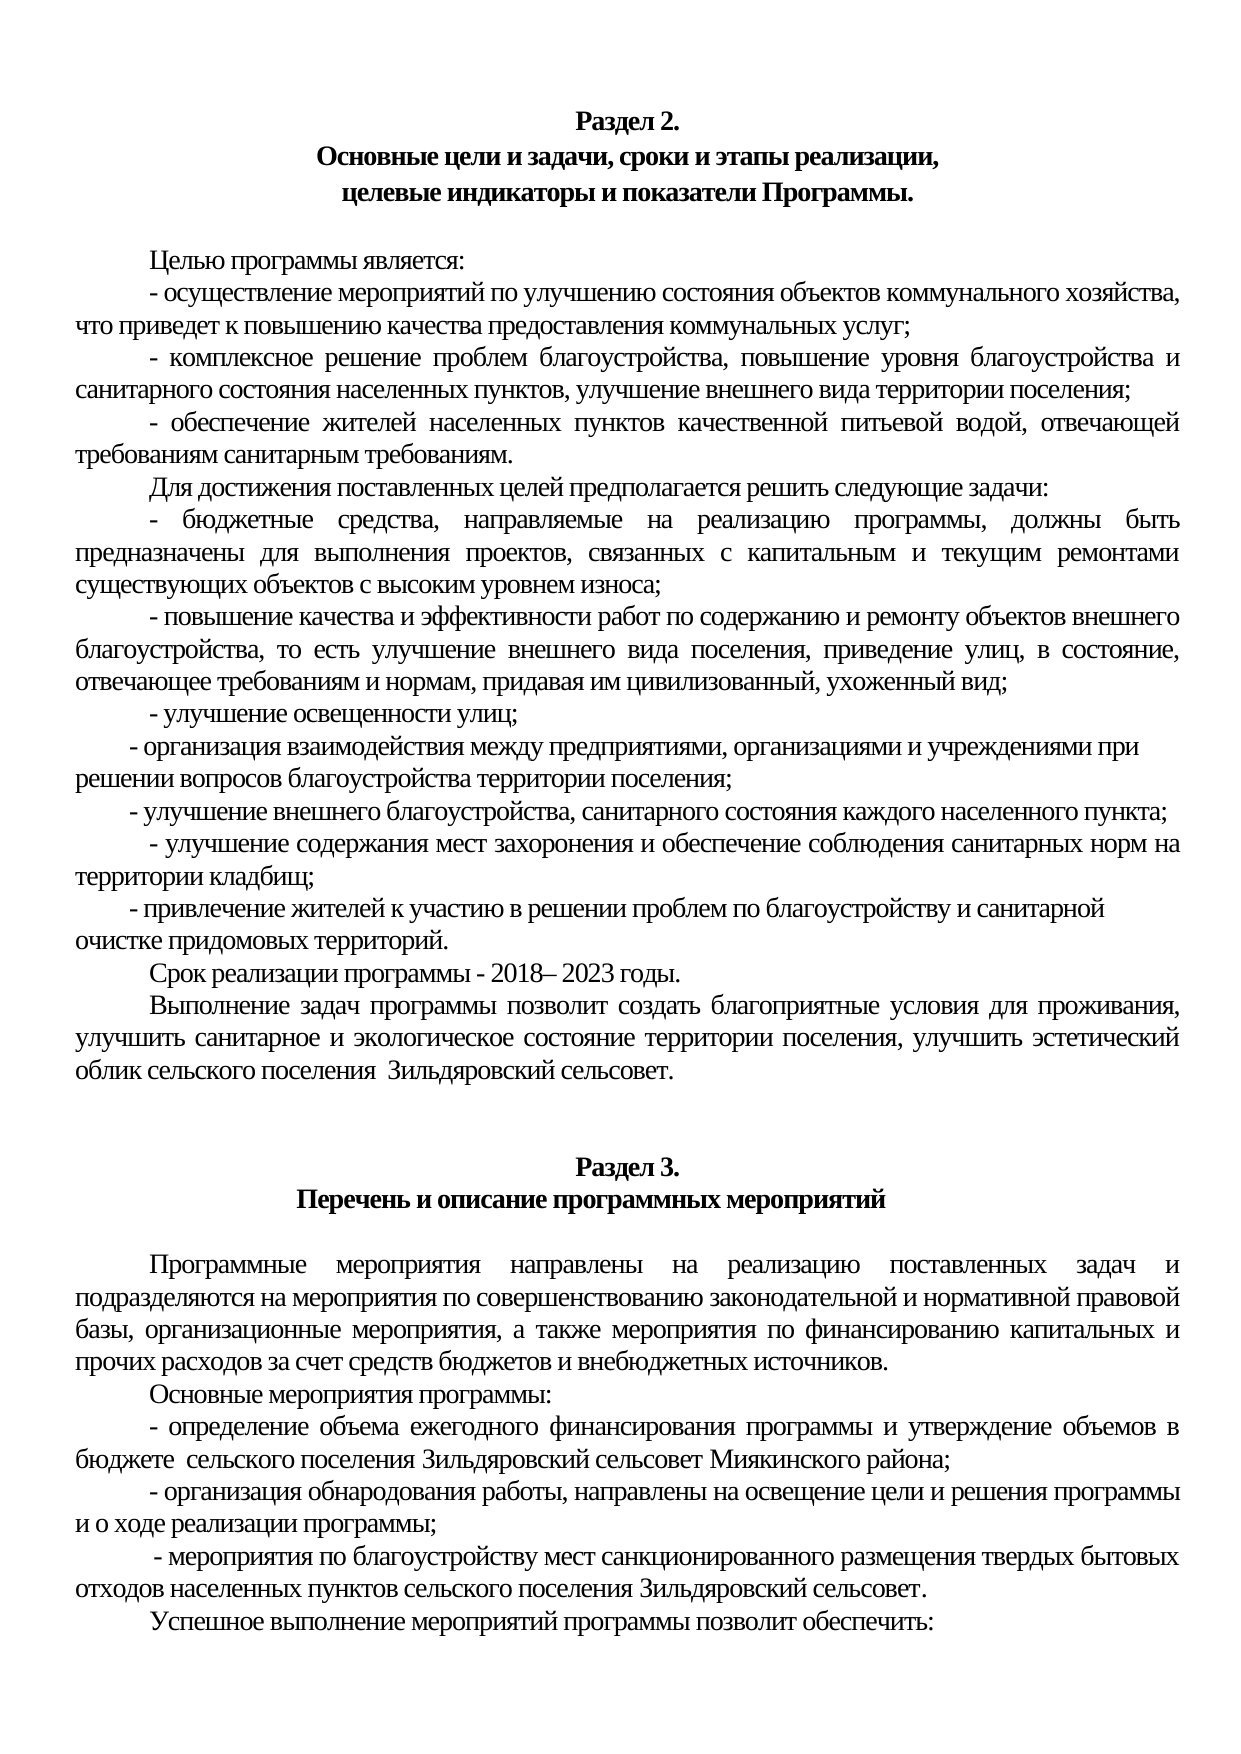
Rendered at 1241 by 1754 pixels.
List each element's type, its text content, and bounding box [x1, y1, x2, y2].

text - улучшение освещенности улиц; [75, 697, 1181, 729]
text Программные мероприятия направлены на реализацию поставленных задач и подразделяются на мероприятия по совершенствованию законодательной и нормативной правовой базы, организационные мероприятия, а также мероприятия по финансированию капитальных и прочих расходов за счет средств бюджетов и внебюджетных источников. [75, 1247, 1181, 1377]
text Основные цели и задачи, сроки и этапы реализации, [75, 139, 1181, 172]
text Раздел 3. [75, 1150, 1181, 1182]
text - организация взаимодействия между предприятиями, организациями и учреждениями при решении вопросов благоустройства территории поселения; [75, 729, 1181, 794]
text - мероприятия по благоустройству мест санкционированного размещения твердых бытовых отходов населенных пунктов сельского поселения Зильдяровский сельсовет. [75, 1539, 1181, 1604]
text целевые индикаторы и показатели Программы. [75, 175, 1181, 207]
text - привлечение жителей к участию в решении проблем по благоустройству и санитарной очистке придомовых территорий. [75, 891, 1181, 956]
text - повышение качества и эффективности работ по содержанию и ремонту объектов внешнего благоустройства, то есть улучшение внешнего вида поселения, приведение улиц, в состояние, отвечающее требованиям и нормам, придавая им цивилизованный, ухоженный вид; [75, 599, 1181, 697]
text Выполнение задач программы позволит создать благоприятные условия для проживания, улучшить санитарное и экологическое состояние территории поселения, улучшить эстетический облик сельского поселения Зильдяровский сельсовет. [75, 988, 1181, 1085]
text - определение объема ежегодного финансирования программы и утверждение объемов в бюджете сельского поселения Зильдяровский сельсовет Миякинского района; [75, 1409, 1181, 1474]
text Успешное выполнение мероприятий программы позволит обеспечить: [75, 1604, 1181, 1636]
text - организация обнародования работы, направлены на освещение цели и решения программы и о ходе реализации программы; [75, 1474, 1181, 1539]
text - бюджетные средства, направляемые на реализацию программы, должны быть предназначены для выполнения проектов, связанных с капитальным и текущим ремонтами существующих объектов с высоким уровнем износа; [75, 502, 1181, 599]
text Перечень и описание программных мероприятий [75, 1182, 1181, 1215]
text - комплексное решение проблем благоустройства, повышение уровня благоустройства и санитарного состояния населенных пунктов, улучшение внешнего вида территории поселения; [75, 340, 1181, 405]
text Срок реализации программы - 2018– 2023 годы. [75, 956, 1181, 988]
text - осуществление мероприятий по улучшению состояния объектов коммунального хозяйства, что приведет к повышению качества предоставления коммунальных услуг; [75, 275, 1181, 340]
text - улучшение содержания мест захоронения и обеспечение соблюдения санитарных норм на территории кладбищ; [75, 826, 1181, 891]
text Целью программы является: [75, 243, 1181, 275]
text - улучшение внешнего благоустройства, санитарного состояния каждого населенного пункта; [75, 794, 1181, 826]
text - обеспечение жителей населенных пунктов качественной питьевой водой, отвечающей требованиям санитарным требованиям. [75, 405, 1181, 470]
text Для достижения поставленных целей предполагается решить следующие задачи: [75, 470, 1181, 502]
text Основные мероприятия программы: [75, 1377, 1181, 1409]
text Раздел 2. [75, 104, 1181, 136]
